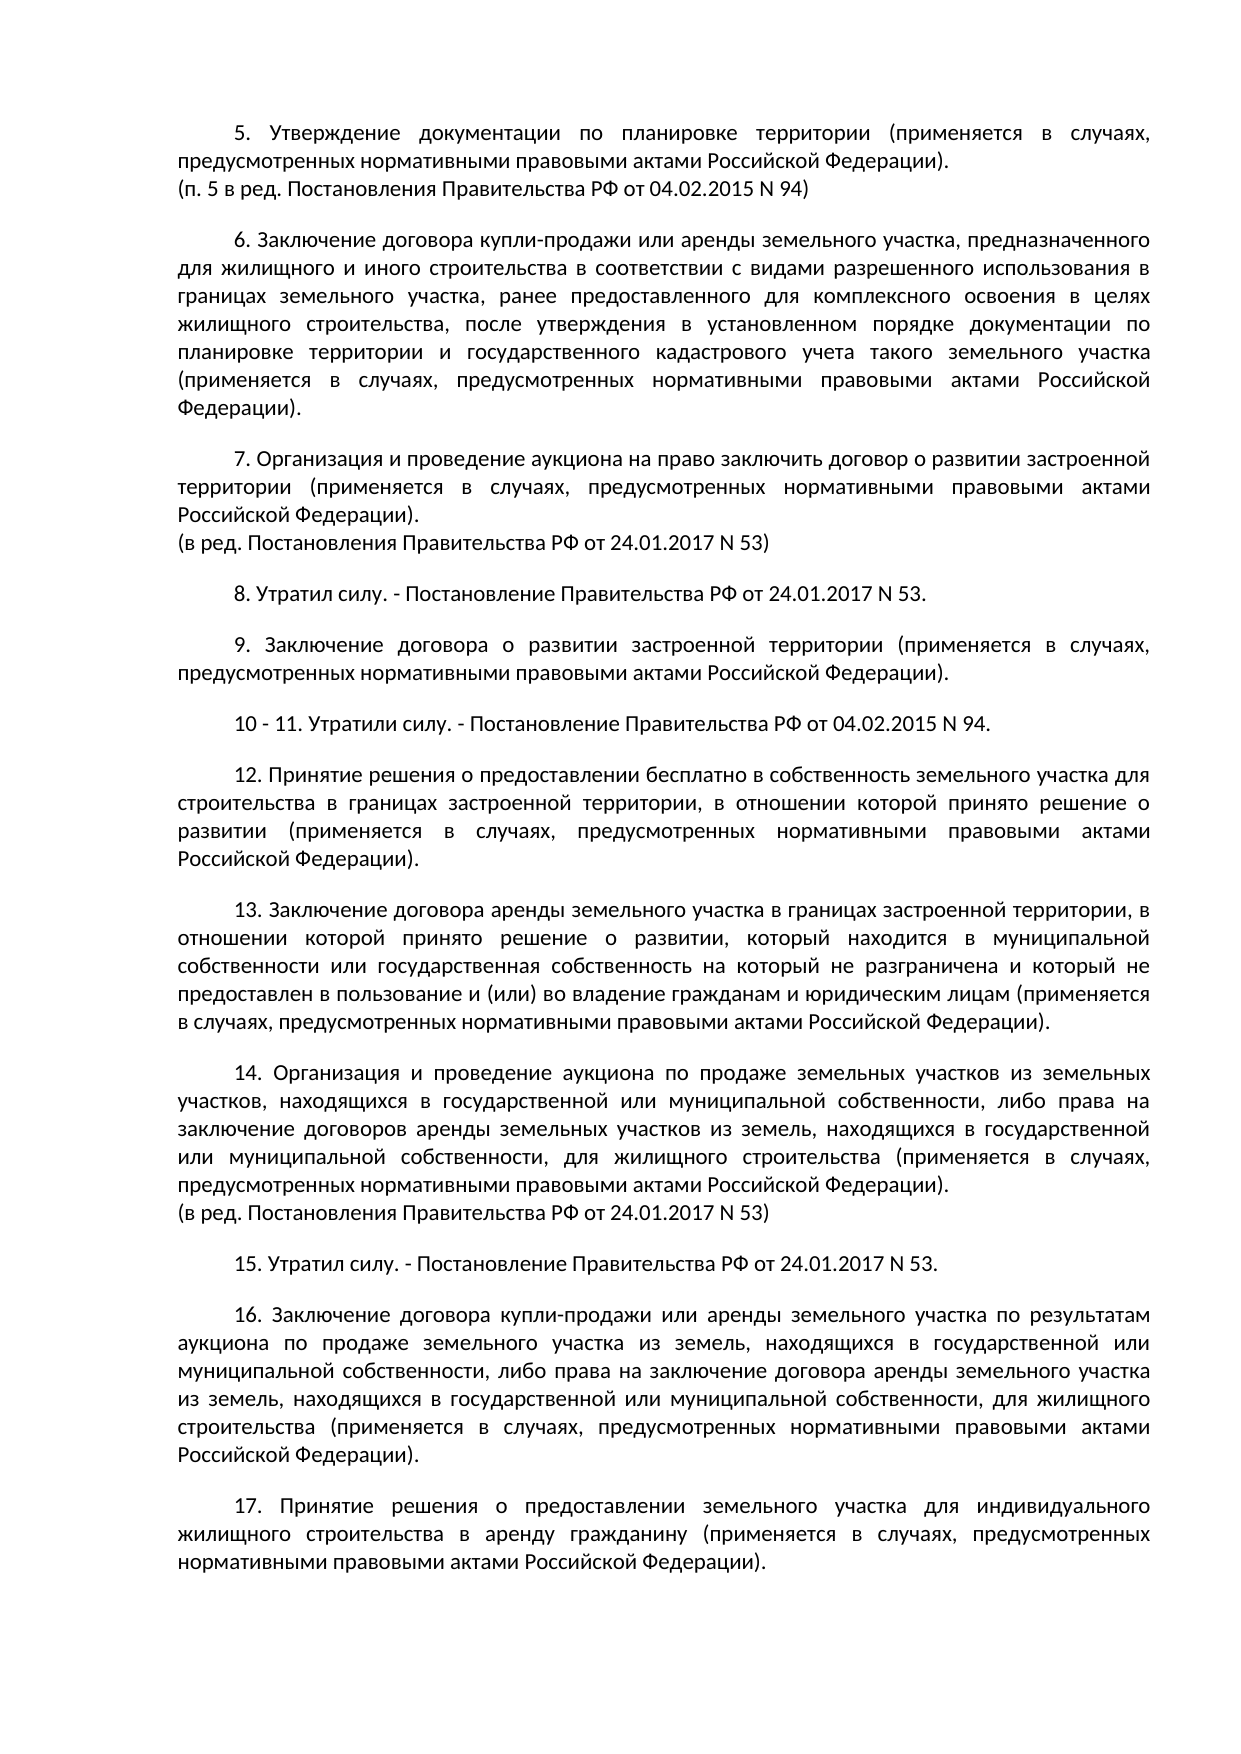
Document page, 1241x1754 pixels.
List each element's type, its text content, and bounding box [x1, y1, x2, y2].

text 12. Принятие решения о предоставлении бесплатно в собственность земельного участка для строительства в границах застроенной территории, в отношении которой принято решение о развитии (применяется в случаях, предусмотренных нормативными правовыми актами Российской Федерации). [177, 760, 1152, 872]
text 10 - 11. Утратили силу. - Постановление Правительства РФ от 04.02.2015 N 94. [177, 709, 1152, 737]
text 13. Заключение договора аренды земельного участка в границах застроенной территории, в отношении которой принято решение о развитии, который находится в муниципальной собственности или государственная собственность на который не разграничена и который не предоставлен в пользование и (или) во владение гражданам и юридическим лицам (применяется в случаях, предусмотренных нормативными правовыми актами Российской Федерации). [177, 895, 1152, 1035]
text 6. Заключение договора купли-продажи или аренды земельного участка, предназначенного для жилищного и иного строительства в соответствии с видами разрешенного использования в границах земельного участка, ранее предоставленного для комплексного освоения в целях жилищного строительства, после утверждения в установленном порядке документации по планировке территории и государственного кадастрового учета такого земельного участка (применяется в случаях, предусмотренных нормативными правовыми актами Российской Федерации). [177, 225, 1152, 421]
text (в ред. Постановления Правительства РФ от 24.01.2017 N 53) [177, 528, 1152, 556]
text 7. Организация и проведение аукциона на право заключить договор о развитии застроенной территории (применяется в случаях, предусмотренных нормативными правовыми актами Российской Федерации). [177, 444, 1152, 528]
text 15. Утратил силу. - Постановление Правительства РФ от 24.01.2017 N 53. [177, 1249, 1152, 1277]
text (п. 5 в ред. Постановления Правительства РФ от 04.02.2015 N 94) [177, 174, 1152, 202]
text 16. Заключение договора купли-продажи или аренды земельного участка по результатам аукциона по продаже земельного участка из земель, находящихся в государственной или муниципальной собственности, либо права на заключение договора аренды земельного участка из земель, находящихся в государственной или муниципальной собственности, для жилищного строительства (применяется в случаях, предусмотренных нормативными правовыми актами Российской Федерации). [177, 1300, 1152, 1468]
text 5. Утверждение документации по планировке территории (применяется в случаях, предусмотренных нормативными правовыми актами Российской Федерации). [177, 118, 1152, 174]
text 17. Принятие решения о предоставлении земельного участка для индивидуального жилищного строительства в аренду гражданину (применяется в случаях, предусмотренных нормативными правовыми актами Российской Федерации). [177, 1491, 1152, 1575]
text 9. Заключение договора о развитии застроенной территории (применяется в случаях, предусмотренных нормативными правовыми актами Российской Федерации). [177, 630, 1152, 686]
text (в ред. Постановления Правительства РФ от 24.01.2017 N 53) [177, 1198, 1152, 1226]
text 8. Утратил силу. - Постановление Правительства РФ от 24.01.2017 N 53. [177, 579, 1152, 607]
text 14. Организация и проведение аукциона по продаже земельных участков из земельных участков, находящихся в государственной или муниципальной собственности, либо права на заключение договоров аренды земельных участков из земель, находящихся в государственной или муниципальной собственности, для жилищного строительства (применяется в случаях, предусмотренных нормативными правовыми актами Российской Федерации). [177, 1058, 1152, 1198]
